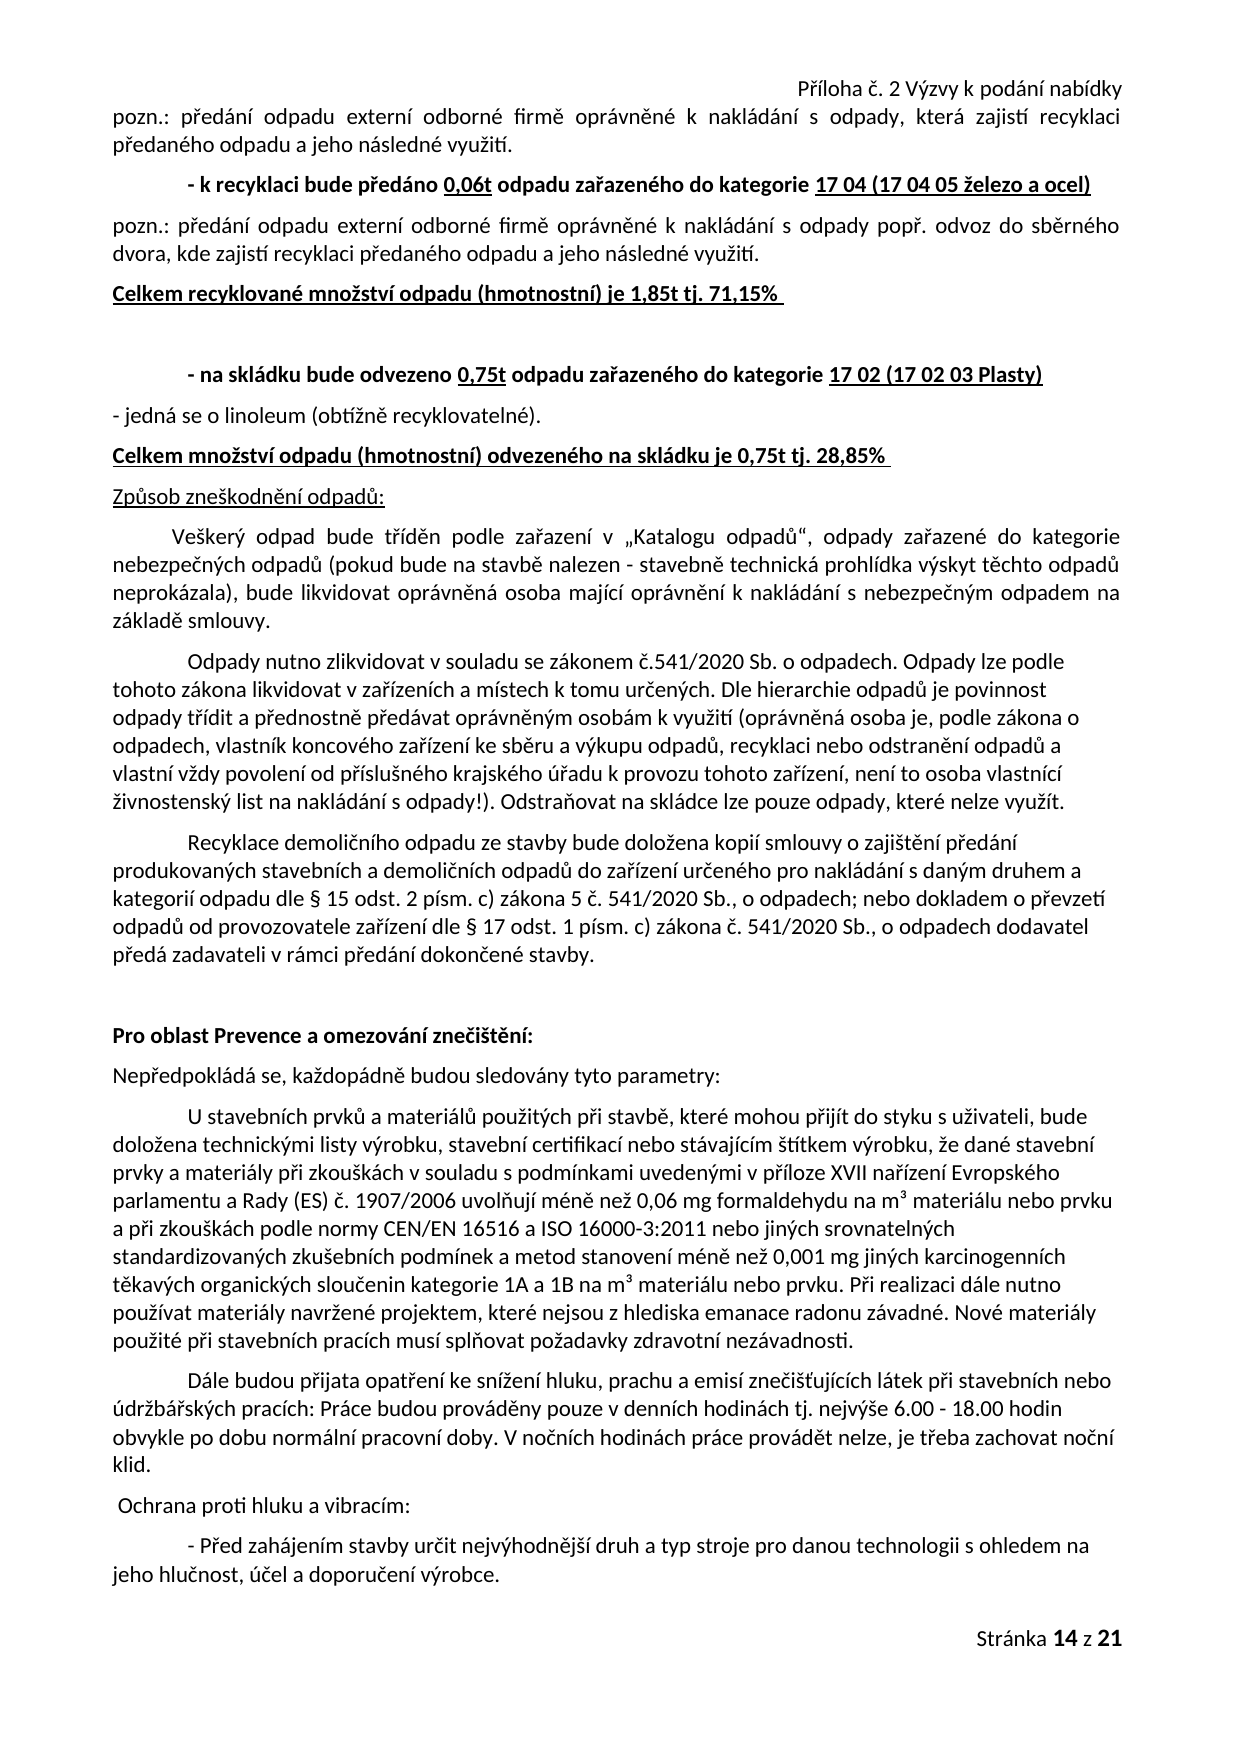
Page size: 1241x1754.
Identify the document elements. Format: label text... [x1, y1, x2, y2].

text - na skládku bude odvezeno 0,75t odpadu zařazeného do kategorie 17 02 (17 02 03 Plasty) [112, 360, 1122, 388]
text pozn.: předání odpadu externí odborné firmě oprávněné k nakládání s odpady popř. odvoz do sběrného dvora, kde zajistí recyklaci předaného odpadu a jeho následné využití. [112, 211, 1122, 267]
text - Před zahájením stavby určit nejvýhodnější druh a typ stroje pro danou technologii s ohledem na jeho hlučnost, účel a doporučení výrobce. [112, 1532, 1122, 1588]
text Způsob zneškodnění odpadů: [112, 482, 1122, 510]
text Ochrana proti hluku a vibracím: [112, 1491, 1122, 1519]
text Dále budou přijata opatření ke snížení hluku, prachu a emisí znečišťujících látek při stavebních nebo údržbářských pracích: Práce budou prováděny pouze v denních hodinách tj. nejvýše 6.00 - 18.00 hodin obvykle po dobu normální pracovní doby. V nočních hodinách práce provádět nelze, je třeba zachovat noční klid. [112, 1367, 1122, 1479]
text Nepředpokládá se, každopádně budou sledovány tyto parametry: [112, 1061, 1122, 1089]
text pozn.: předání odpadu externí odborné firmě oprávněné k nakládání s odpady, která zajistí recyklaci předaného odpadu a jeho následné využití. [112, 102, 1122, 158]
text - jedná se o linoleum (obtížně recyklovatelné). [112, 401, 1122, 429]
text Pro oblast Prevence a omezování znečištění: [112, 1021, 1122, 1049]
text Odpady nutno zlikvidovat v souladu se zákonem č.541/2020 Sb. o odpadech. Odpady lze podle tohoto zákona likvidovat v zařízeních a místech k tomu určených. Dle hierarchie odpadů je povinnost odpady třídit a přednostně předávat oprávněným osobám k využití (oprávněná osoba je, podle zákona o odpadech, vlastník koncového zařízení ke sběru a výkupu odpadů, recyklaci nebo odstranění odpadů a vlastní vždy povolení od příslušného krajského úřadu k provozu tohoto zařízení, není to osoba vlastnící živnostenský list na nakládání s odpady!). Odstraňovat na skládce lze pouze odpady, které nelze využít. [112, 647, 1122, 815]
text Veškerý odpad bude tříděn podle zařazení v „Katalogu odpadů“, odpady zařazené do kategorie nebezpečných odpadů (pokud bude na stavbě nalezen - stavebně technická prohlídka výskyt těchto odpadů neprokázala), bude likvidovat oprávněná osoba mající oprávnění k nakládání s nebezpečným odpadem na základě smlouvy. [112, 522, 1122, 634]
text U stavebních prvků a materiálů použitých při stavbě, které mohou přijít do styku s uživateli, bude doložena technickými listy výrobku, stavební certifikací nebo stávajícím štítkem výrobku, že dané stavební prvky a materiály při zkouškách v souladu s podmínkami uvedenými v příloze XVII nařízení Evropského parlamentu a Rady (ES) č. 1907/2006 uvolňují méně než 0,06 mg formaldehydu na m³ materiálu nebo prvku a při zkouškách podle normy CEN/EN 16516 a ISO 16000-3:2011 nebo jiných srovnatelných standardizovaných zkušebních podmínek a metod stanovení méně než 0,001 mg jiných karcinogenních těkavých organických sloučenin kategorie 1A a 1B na m³ materiálu nebo prvku. Při realizaci dále nutno používat materiály navržené projektem, které nejsou z hlediska emanace radonu závadné. Nové materiály použité při stavebních pracích musí splňovat požadavky zdravotní nezávadnosti. [112, 1102, 1122, 1354]
text Celkem recyklované množství odpadu (hmotnostní) je 1,85t tj. 71,15% [112, 279, 1122, 307]
text Celkem množství odpadu (hmotnostní) odvezeného na skládku je 0,75t tj. 28,85% [112, 441, 1122, 469]
text Recyklace demoličního odpadu ze stavby bude doložena kopií smlouvy o zajištění předání produkovaných stavebních a demoličních odpadů do zařízení určeného pro nakládání s daným druhem a kategorií odpadu dle § 15 odst. 2 písm. c) zákona 5 č. 541/2020 Sb., o odpadech; nebo dokladem o převzetí odpadů od provozovatele zařízení dle § 17 odst. 1 písm. c) zákona č. 541/2020 Sb., o odpadech dodavatel předá zadavateli v rámci předání dokončené stavby. [112, 828, 1122, 968]
text - k recyklaci bude předáno 0,06t odpadu zařazeného do kategorie 17 04 (17 04 05 železo a ocel) [112, 170, 1122, 198]
